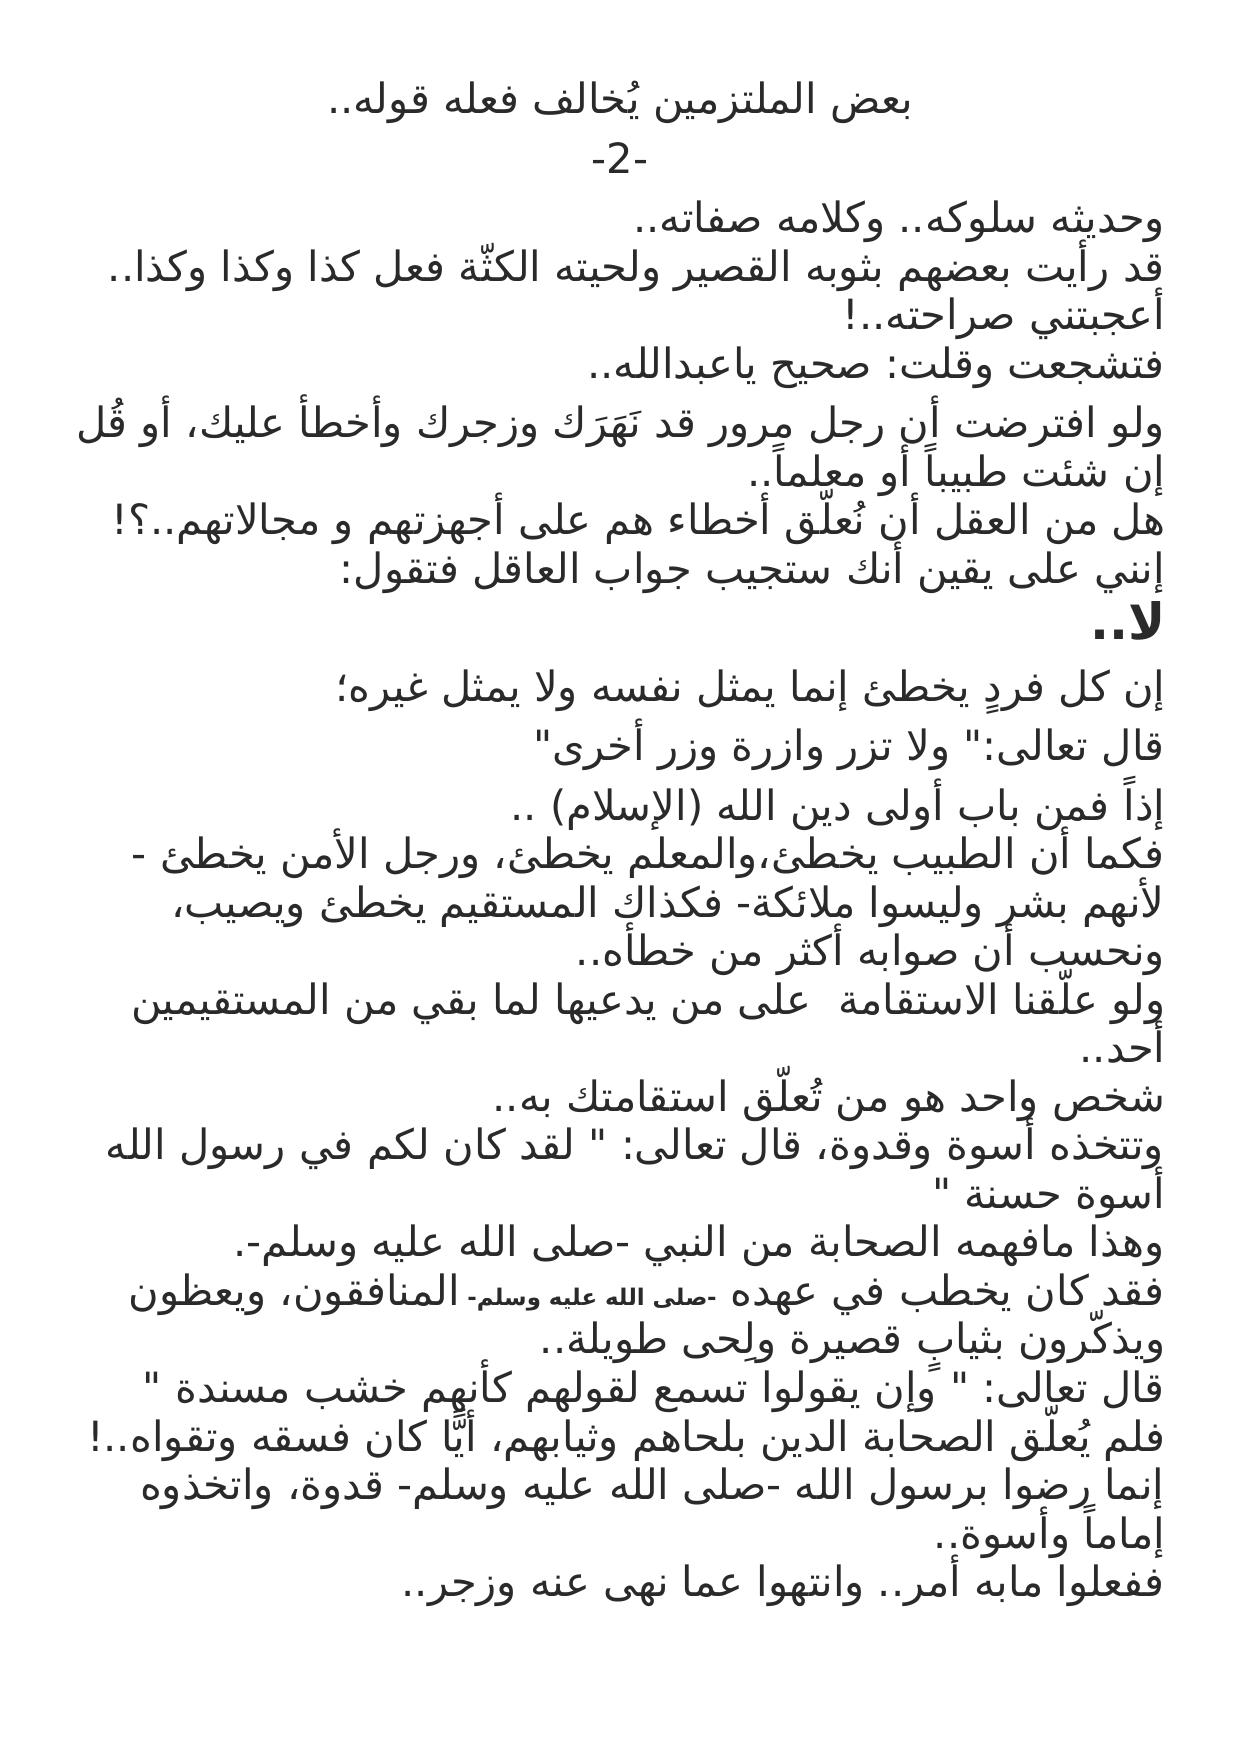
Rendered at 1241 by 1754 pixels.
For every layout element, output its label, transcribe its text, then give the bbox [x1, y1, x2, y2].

text بعض الملتزمين يُخالف فعله قوله.. [75, 75, 1165, 123]
text إن كل فردٍ يخطئ إنما يمثل نفسه ولا يمثل غيره؛ [75, 662, 1165, 711]
text ولو افترضت أن رجل مرور قد نَهَرَك وزجرك وأخطأ عليك، أو قُل إن شئت طبيباً أو معلماً.. هل من العقل أن نُعلّق أخطاء هم على أجهزتهم و مجالاتهم..؟! إنني على يقين أنك ستجيب جواب العاقل فتقول: لا.. [75, 399, 1165, 651]
text إذاً فمن باب أولى دين الله (الإسلام) .. فكما أن الطبيب يخطئ،والمعلم يخطئ، ورجل الأمن يخطئ - لأنهم بشر وليسوا ملائكة- فكذاك المستقيم يخطئ ويصيب، ونحسب أن صوابه أكثر من خطأه.. ولو علّقنا الاستقامة على من يدعيها لما بقي من المستقيمين أحد.. شخص واحد هو من تُعلّق استقامتك به.. وتتخذه أسوة وقدوة، قال تعالى: " لقد كان لكم في رسول الله أسوة حسنة " وهذا مافهمه الصحابة من النبي -صلى الله عليه وسلم-. فقد كان يخطب في عهده -صلى الله عليه وسلم- المنافقون، ويعظون ويذكّرون بثيابٍ قصيرة ولِحى طويلة.. قال تعالى: " وإن يقولوا تسمع لقولهم كأنهم خشب مسندة " فلم يُعلّق الصحابة الدين بلحاهم وثيابهم، أيًّا كان فسقه وتقواه..! إنما رضوا برسول الله -صلى الله عليه وسلم- قدوة، واتخذوه إماماً وأسوة.. ففعلوا مابه أمر.. وانتهوا عما نهى عنه وزجر.. [75, 781, 1165, 1607]
text وحديثه سلوكه.. وكلامه صفاته.. قد رأيت بعضهم بثوبه القصير ولحيته الكثّة فعل كذا وكذا وكذا.. أعجبتني صراحته..! فتشجعت وقلت: صحيح ياعبدالله.. [75, 194, 1165, 388]
text -2- [75, 134, 1165, 183]
text قال تعالى:" ولا تزر وازرة وزر أخرى" [75, 722, 1165, 770]
